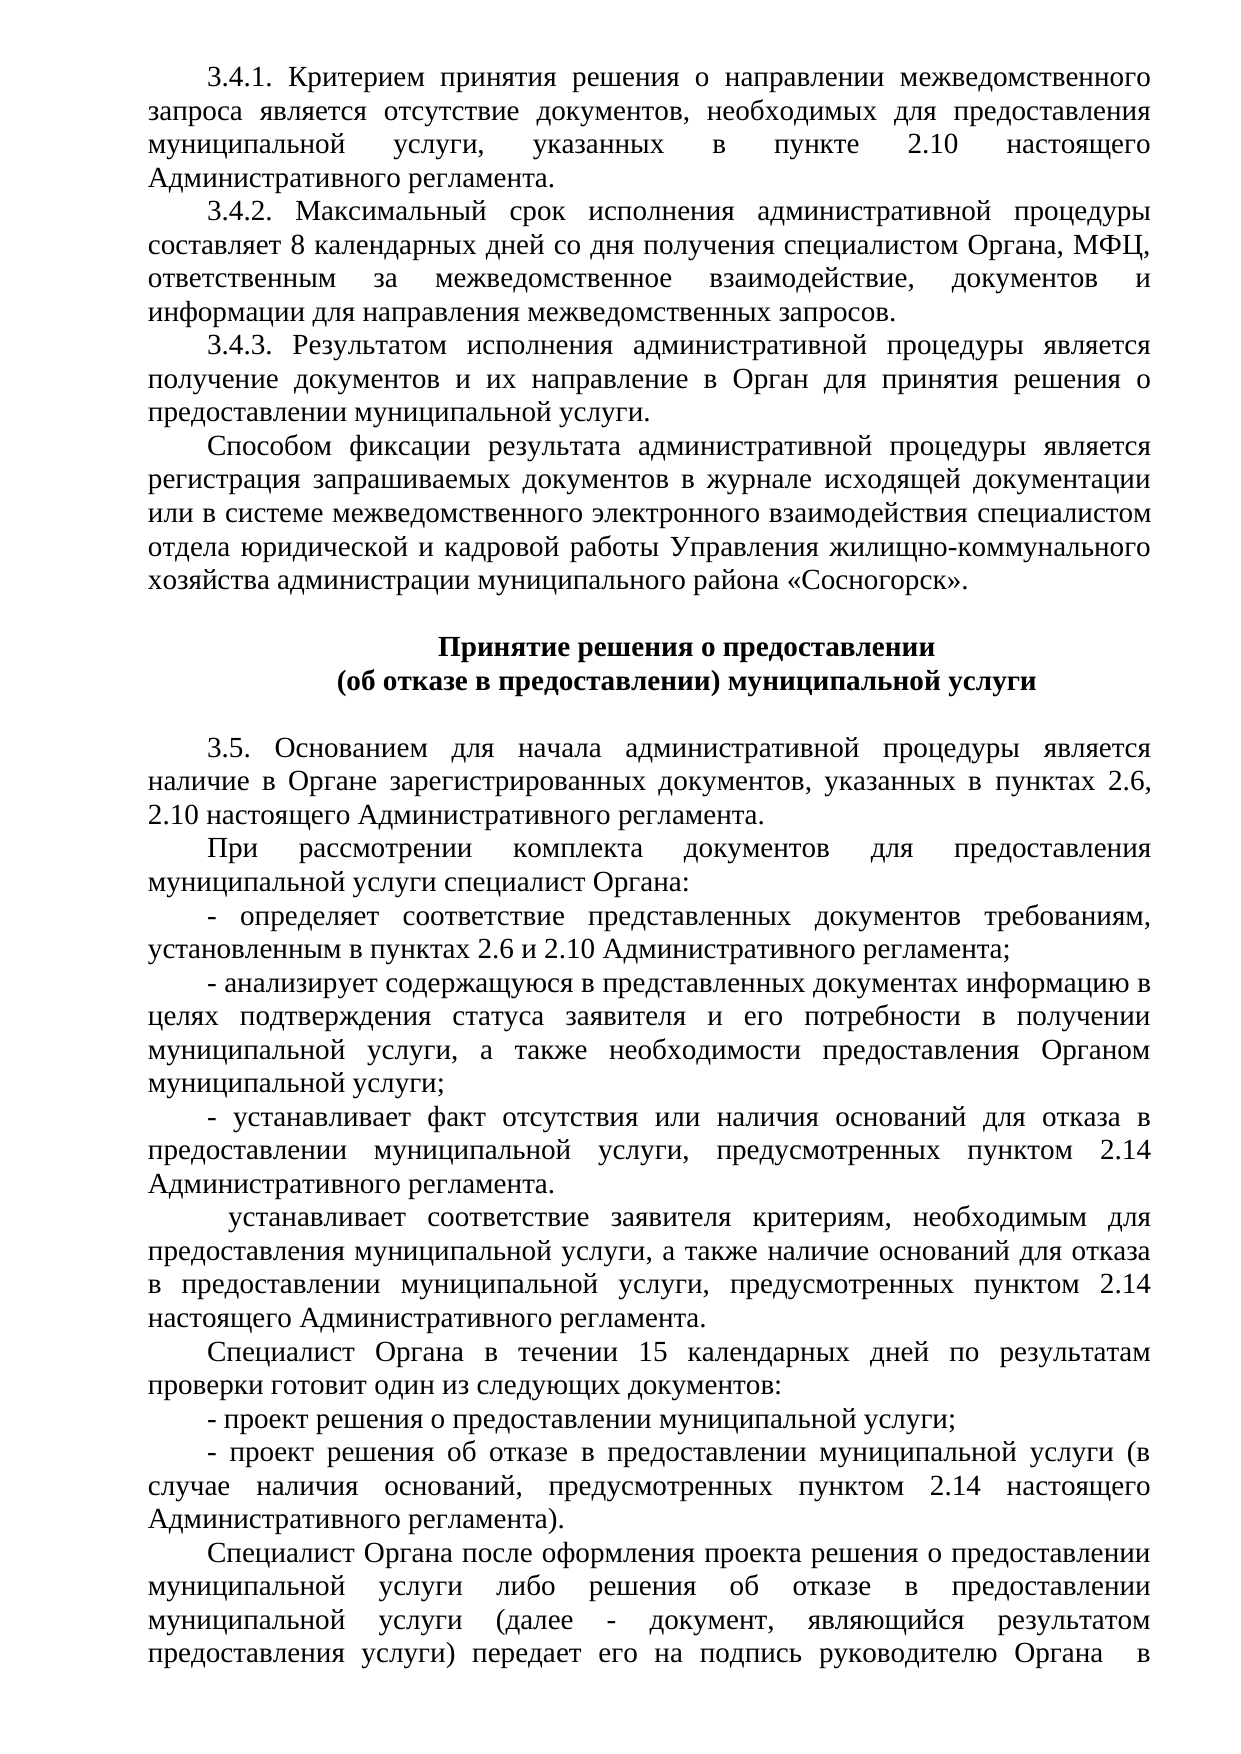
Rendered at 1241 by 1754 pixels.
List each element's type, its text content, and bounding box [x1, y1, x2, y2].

text 3.4.2. Максимальный срок исполнения административной процедуры составляет 8 календарных дней со дня получения специалистом Органа, МФЦ, ответственным за межведомственное взаимодействие, документов и информации для направления межведомственных запросов. [148, 193, 1152, 327]
text (об отказе в предоставлении) муниципальной услуги [148, 663, 1152, 696]
text Способом фиксации результата административной процедуры является регистрация запрашиваемых документов в журнале исходящей документации или в системе межведомственного электронного взаимодействия специалистом отдела юридической и кадровой работы Управления жилищно-коммунального хозяйства администрации муниципального района «Сосногорск». [148, 428, 1152, 596]
text При рассмотрении комплекта документов для предоставления муниципальной услуги специалист Органа: [148, 831, 1152, 898]
text - определяет соответствие представленных документов требованиям, установленным в пунктах 2.6 и 2.10 Административного регламента; [148, 898, 1152, 965]
text Специалист Органа в течении 15 календарных дней по результатам проверки готовит один из следующих документов: [148, 1334, 1152, 1401]
text 3.5. Основанием для начала административной процедуры является наличие в Органе зарегистрированных документов, указанных в пунктах 2.6, 2.10 настоящего Административного регламента. [148, 730, 1152, 831]
text устанавливает соответствие заявителя критериям, необходимым для предоставления муниципальной услуги, а также наличие оснований для отказа в предоставлении муниципальной услуги, предусмотренных пунктом 2.14 настоящего Административного регламента. [148, 1199, 1152, 1334]
text Принятие решения о предоставлении [148, 629, 1152, 663]
text 3.4.3. Результатом исполнения административной процедуры является получение документов и их направление в Орган для принятия решения о предоставлении муниципальной услуги. [148, 327, 1152, 428]
text - анализирует содержащуюся в представленных документах информацию в целях подтверждения статуса заявителя и его потребности в получении муниципальной услуги, а также необходимости предоставления Органом муниципальной услуги; [148, 965, 1152, 1099]
text - устанавливает факт отсутствия или наличия оснований для отказа в предоставлении муниципальной услуги, предусмотренных пунктом 2.14 Административного регламента. [148, 1099, 1152, 1199]
text - проект решения о предоставлении муниципальной услуги; [148, 1401, 1152, 1434]
text - проект решения об отказе в предоставлении муниципальной услуги (в случае наличия оснований, предусмотренных пунктом 2.14 настоящего Административного регламента). [148, 1434, 1152, 1535]
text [148, 1535, 1152, 1669]
text 3.4.1. Критерием принятия решения о направлении межведомственного запроса является отсутствие документов, необходимых для предоставления муниципальной услуги, указанных в пункте 2.10 настоящего Административного регламента. [148, 59, 1152, 193]
